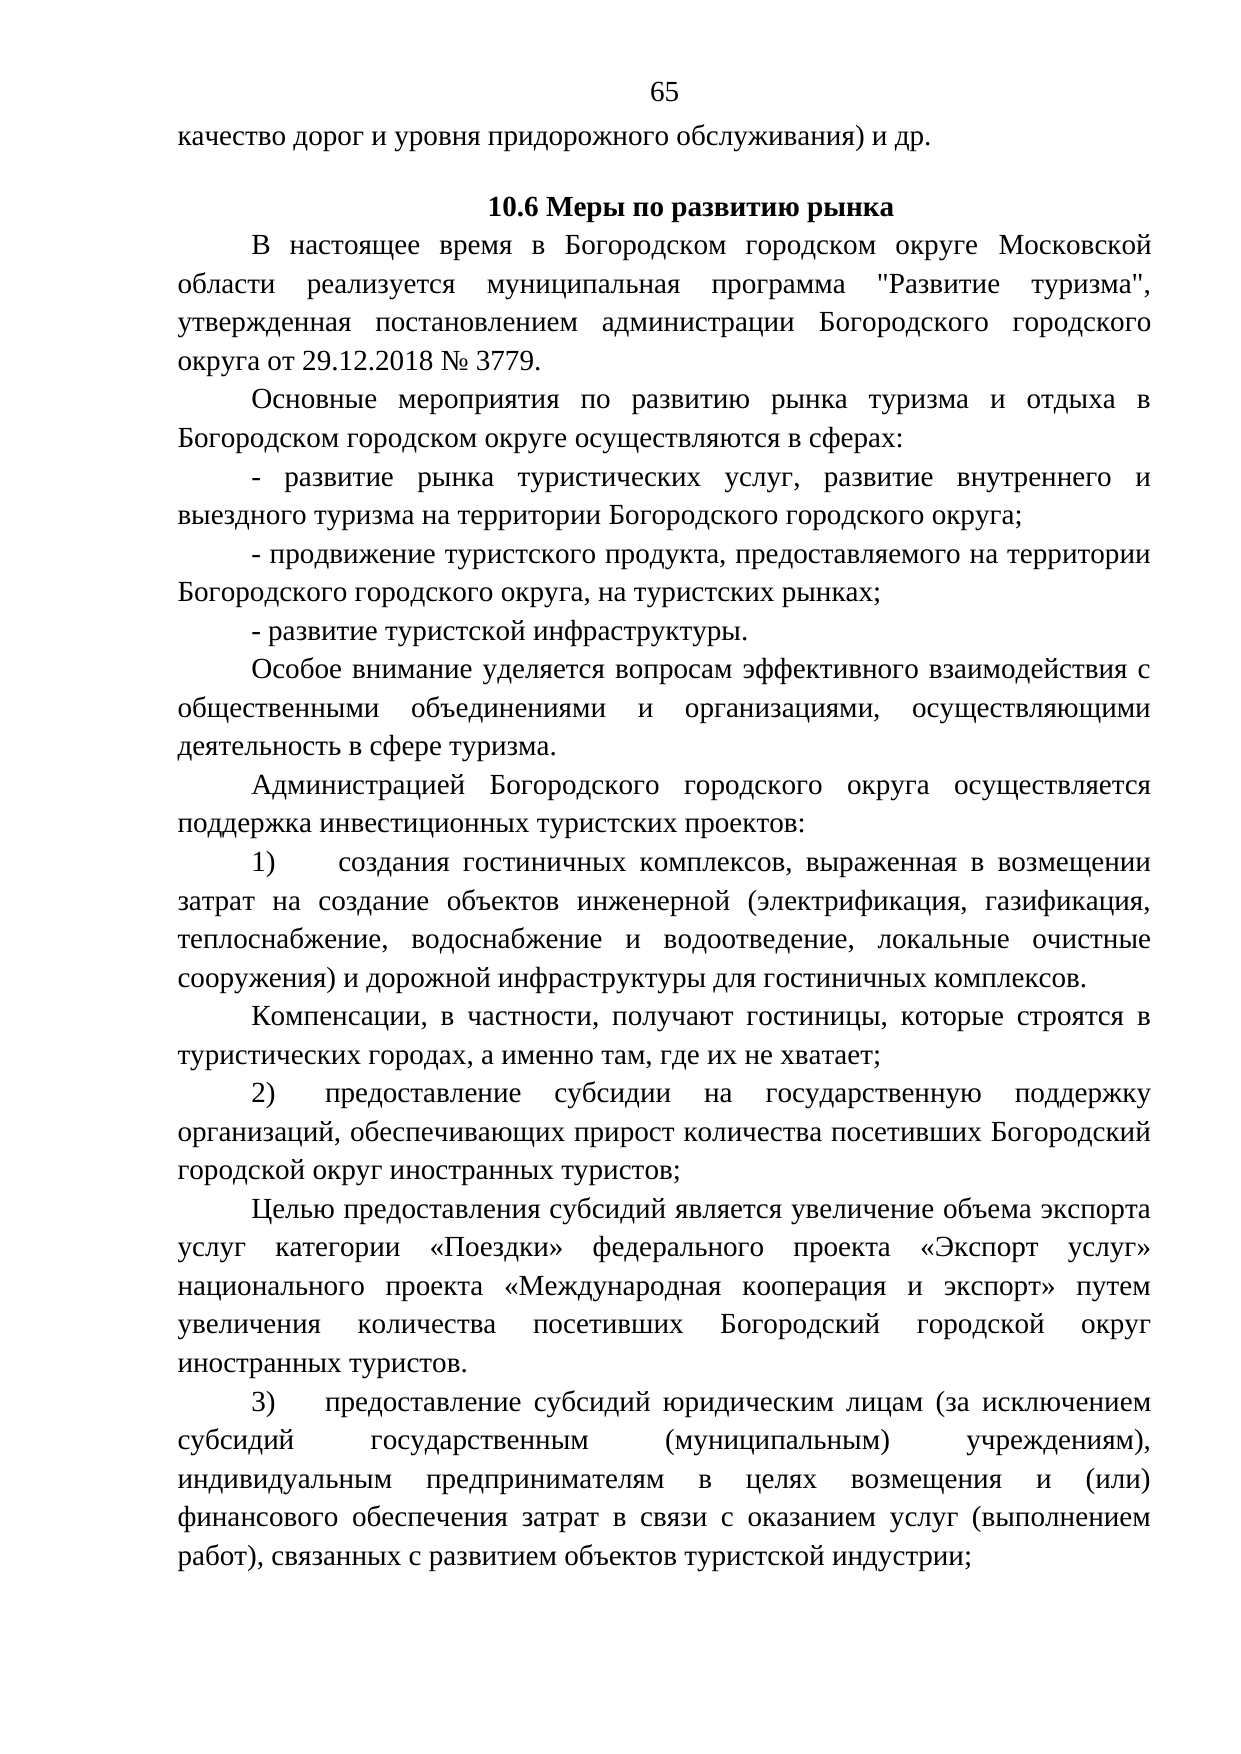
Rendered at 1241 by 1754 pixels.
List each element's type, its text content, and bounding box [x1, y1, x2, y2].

text - развитие рынка туристических услуг, развитие внутреннего и выездного туризма на территории Богородского городского округа; [177, 459, 1152, 531]
text Целью предоставления субсидий является увеличение объема экспорта услуг категории «Поездки» федерального проекта «Экспорт услуг» национального проекта «Международная кооперация и экспорт» путем увеличения количества посетивших Богородский городской округ иностранных туристов. [177, 1191, 1152, 1379]
text Основные мероприятия по развитию рынка туризма и отдыха в Богородском городском округе осуществляются в сферах: [177, 382, 1152, 454]
text - продвижение туристского продукта, предоставляемого на территории Богородского городского округа, на туристских рынках; [177, 536, 1152, 608]
list предоставление субсидий юридическим лицам (за исключением субсидий государственным (муниципальным) учреждениям), индивидуальным предпринимателям в целях возмещения и (или) финансового обеспечения затрат в связи с оказанием услуг (выполнением работ), связанных с развитием объектов туристской индустрии; [177, 1384, 1152, 1571]
list создания гостиничных комплексов, выраженная в возмещении затрат на создание объектов инженерной (электрификация, газификация, теплоснабжение, водоснабжение и водоотведение, локальные очистные сооружения) и дорожной инфраструктуры для гостиничных комплексов. [177, 844, 1152, 993]
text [177, 118, 1152, 152]
text - развитие туристской инфраструктуры. [177, 613, 1152, 646]
text 10.6 Меры по развитию рынка [487, 189, 1152, 222]
text В настоящее время в Богородском городском округе Московской области реализуется муниципальная программа "Развитие туризма", утвержденная постановлением администрации Богородского городского округа от 29.12.2018 № 3779. [177, 227, 1152, 377]
list предоставление субсидии на государственную поддержку организаций, обеспечивающих прирост количества посетивших Богородский городской округ иностранных туристов; [177, 1075, 1152, 1186]
text Компенсации, в частности, получают гостиницы, которые строятся в туристических городах, а именно там, где их не хватает; [177, 998, 1152, 1070]
text Администрацией Богородского городского округа осуществляется поддержка инвестиционных туристских проектов: [177, 767, 1152, 839]
text Особое внимание уделяется вопросам эффективного взаимодействия с общественными объединениями и организациями, осуществляющими деятельность в сфере туризма. [177, 651, 1152, 762]
